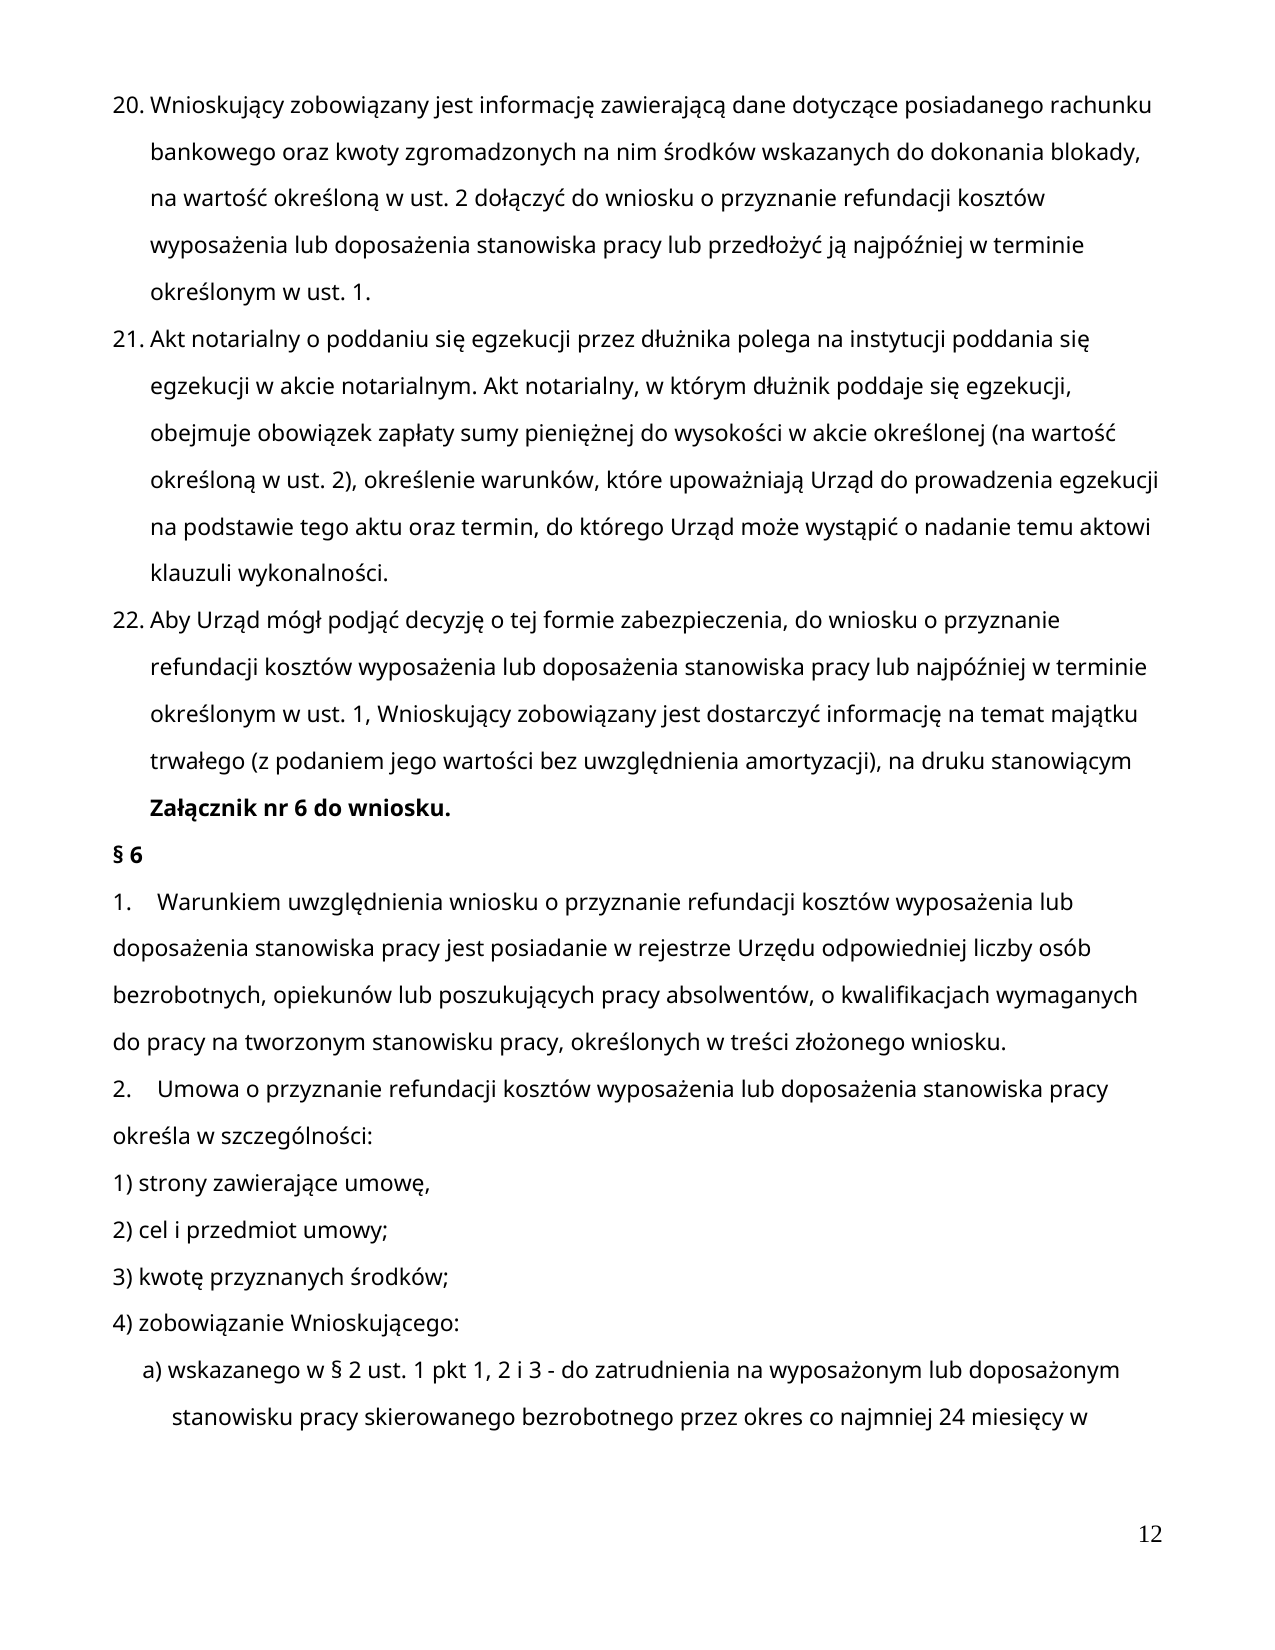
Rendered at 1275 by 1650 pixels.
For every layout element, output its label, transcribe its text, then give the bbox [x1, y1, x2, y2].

text 4) zobowiązanie Wnioskującego: [112, 1307, 1162, 1339]
list Aby Urząd mógł podjąć decyzję o tej formie zabezpieczenia, do wniosku o przyznanie refundacji kosztów wyposażenia lub doposażenia stanowiska pracy lub najpóźniej w terminie określonym w ust. 1, Wnioskujący zobowiązany jest dostarczyć informację na temat majątku trwałego (z podaniem jego wartości bez uwzględnienia amortyzacji), na druku stanowiącym Załącznik nr 6 do wniosku. [112, 604, 1162, 823]
list Umowa o przyznanie refundacji kosztów wyposażenia lub doposażenia stanowiska pracy określa w szczególności: [112, 1073, 1162, 1151]
text 2) cel i przedmiot umowy; [112, 1214, 1162, 1245]
list Warunkiem uwzględnienia wniosku o przyznanie refundacji kosztów wyposażenia lub doposażenia stanowiska pracy jest posiadanie w rejestrze Urzędu odpowiedniej liczby osób bezrobotnych, opiekunów lub poszukujących pracy absolwentów, o kwalifikacjach wymaganych do pracy na tworzonym stanowisku pracy, określonych w treści złożonego wniosku. [112, 886, 1162, 1057]
list Akt notarialny o poddaniu się egzekucji przez dłużnika polega na instytucji poddania się egzekucji w akcie notarialnym. Akt notarialny, w którym dłużnik poddaje się egzekucji, obejmuje obowiązek zapłaty sumy pieniężnej do wysokości w akcie określonej (na wartość określoną w ust. 2), określenie warunków, które upoważniają Urząd do prowadzenia egzekucji na podstawie tego aktu oraz termin, do którego Urząd może wystąpić o nadanie temu aktowi klauzuli wykonalności. [112, 323, 1162, 589]
text 3) kwotę przyznanych środków; [112, 1261, 1162, 1292]
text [142, 1354, 1162, 1432]
list Wnioskujący zobowiązany jest informację zawierającą dane dotyczące posiadanego rachunku bankowego oraz kwoty zgromadzonych na nim środków wskazanych do dokonania blokady, na wartość określoną w ust. 2 dołączyć do wniosku o przyznanie refundacji kosztów wyposażenia lub doposażenia stanowiska pracy lub przedłożyć ją najpóźniej w terminie określonym w ust. 1. [112, 89, 1162, 307]
text § 6 [112, 839, 1162, 870]
text 1) strony zawierające umowę, [112, 1167, 1162, 1198]
